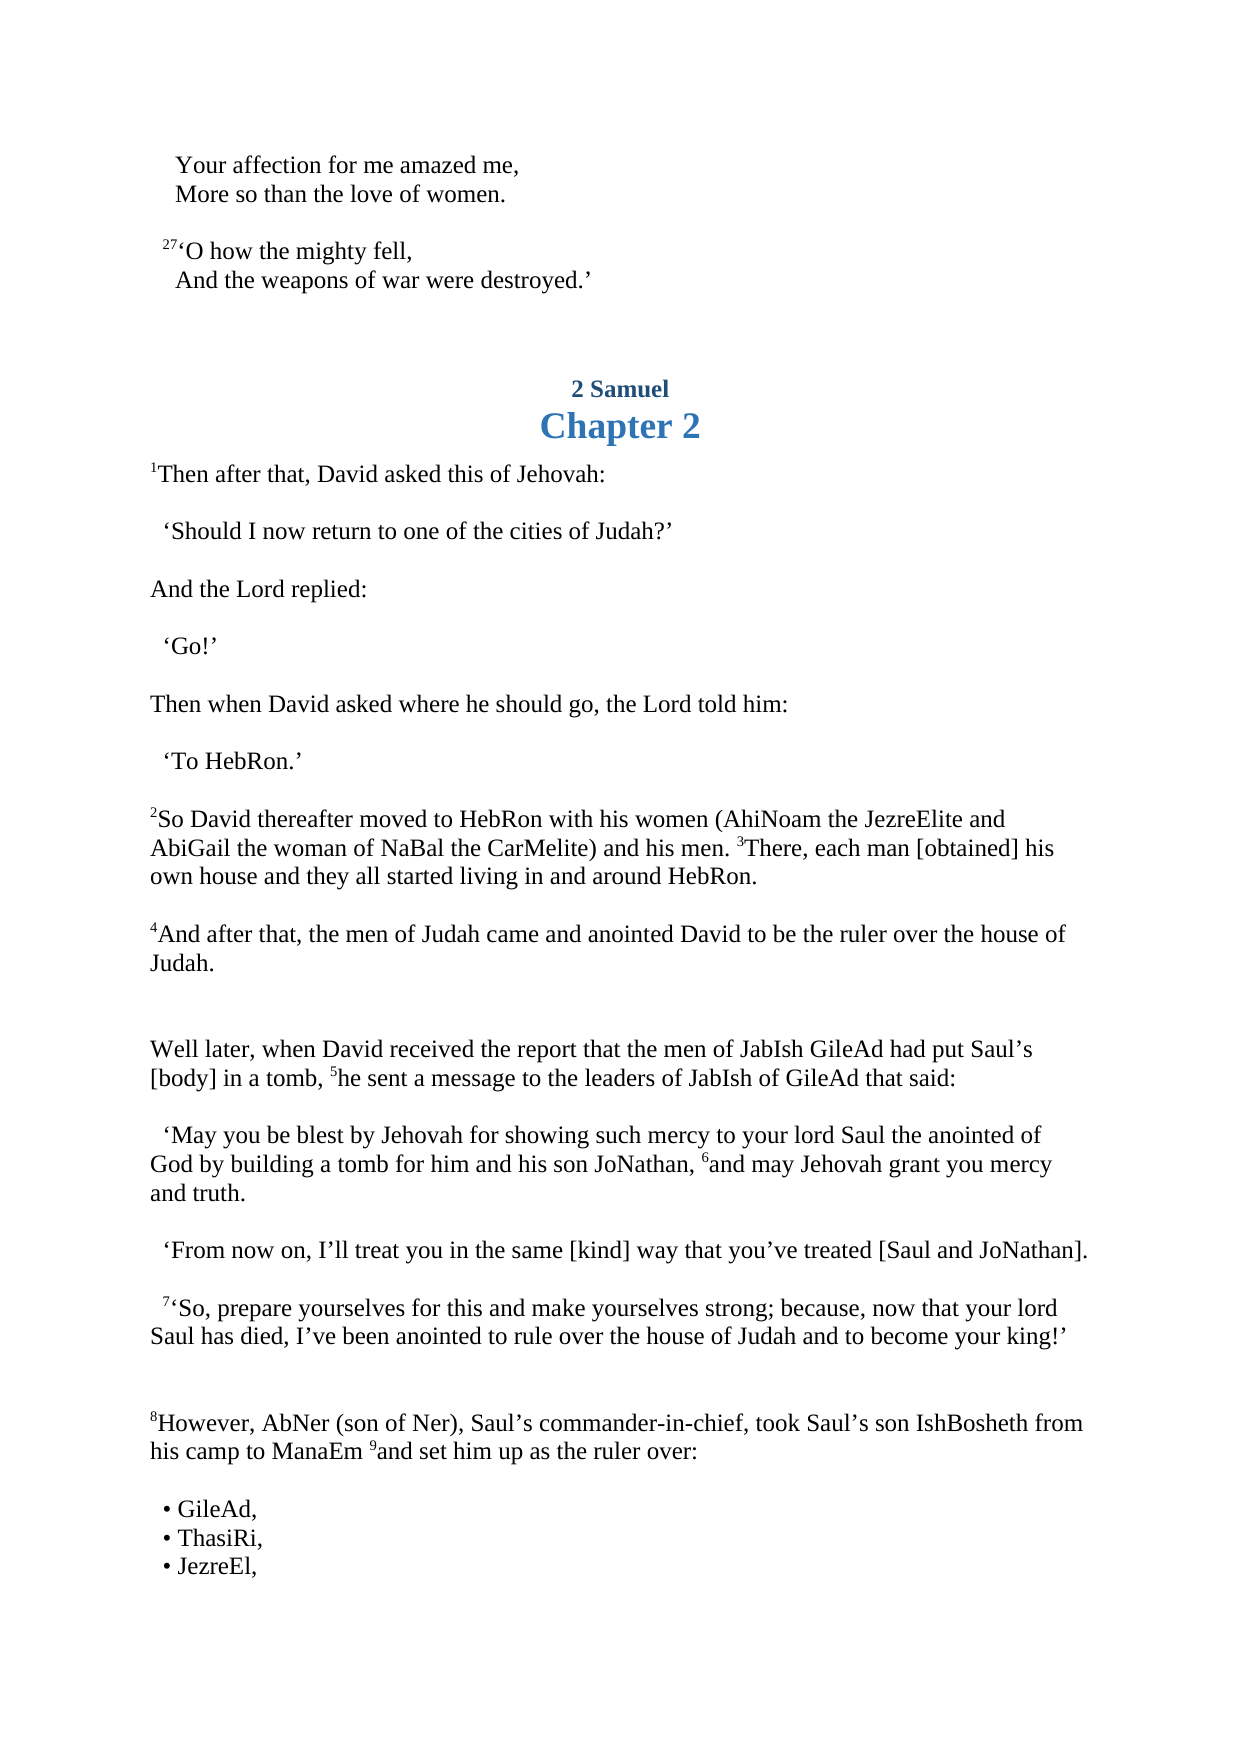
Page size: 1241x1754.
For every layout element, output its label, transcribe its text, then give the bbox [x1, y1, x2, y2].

subtitle Chapter 2 [150, 403, 1090, 446]
subtitle 2 Samuel [150, 374, 1090, 403]
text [150, 150, 1090, 322]
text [150, 459, 1090, 1580]
